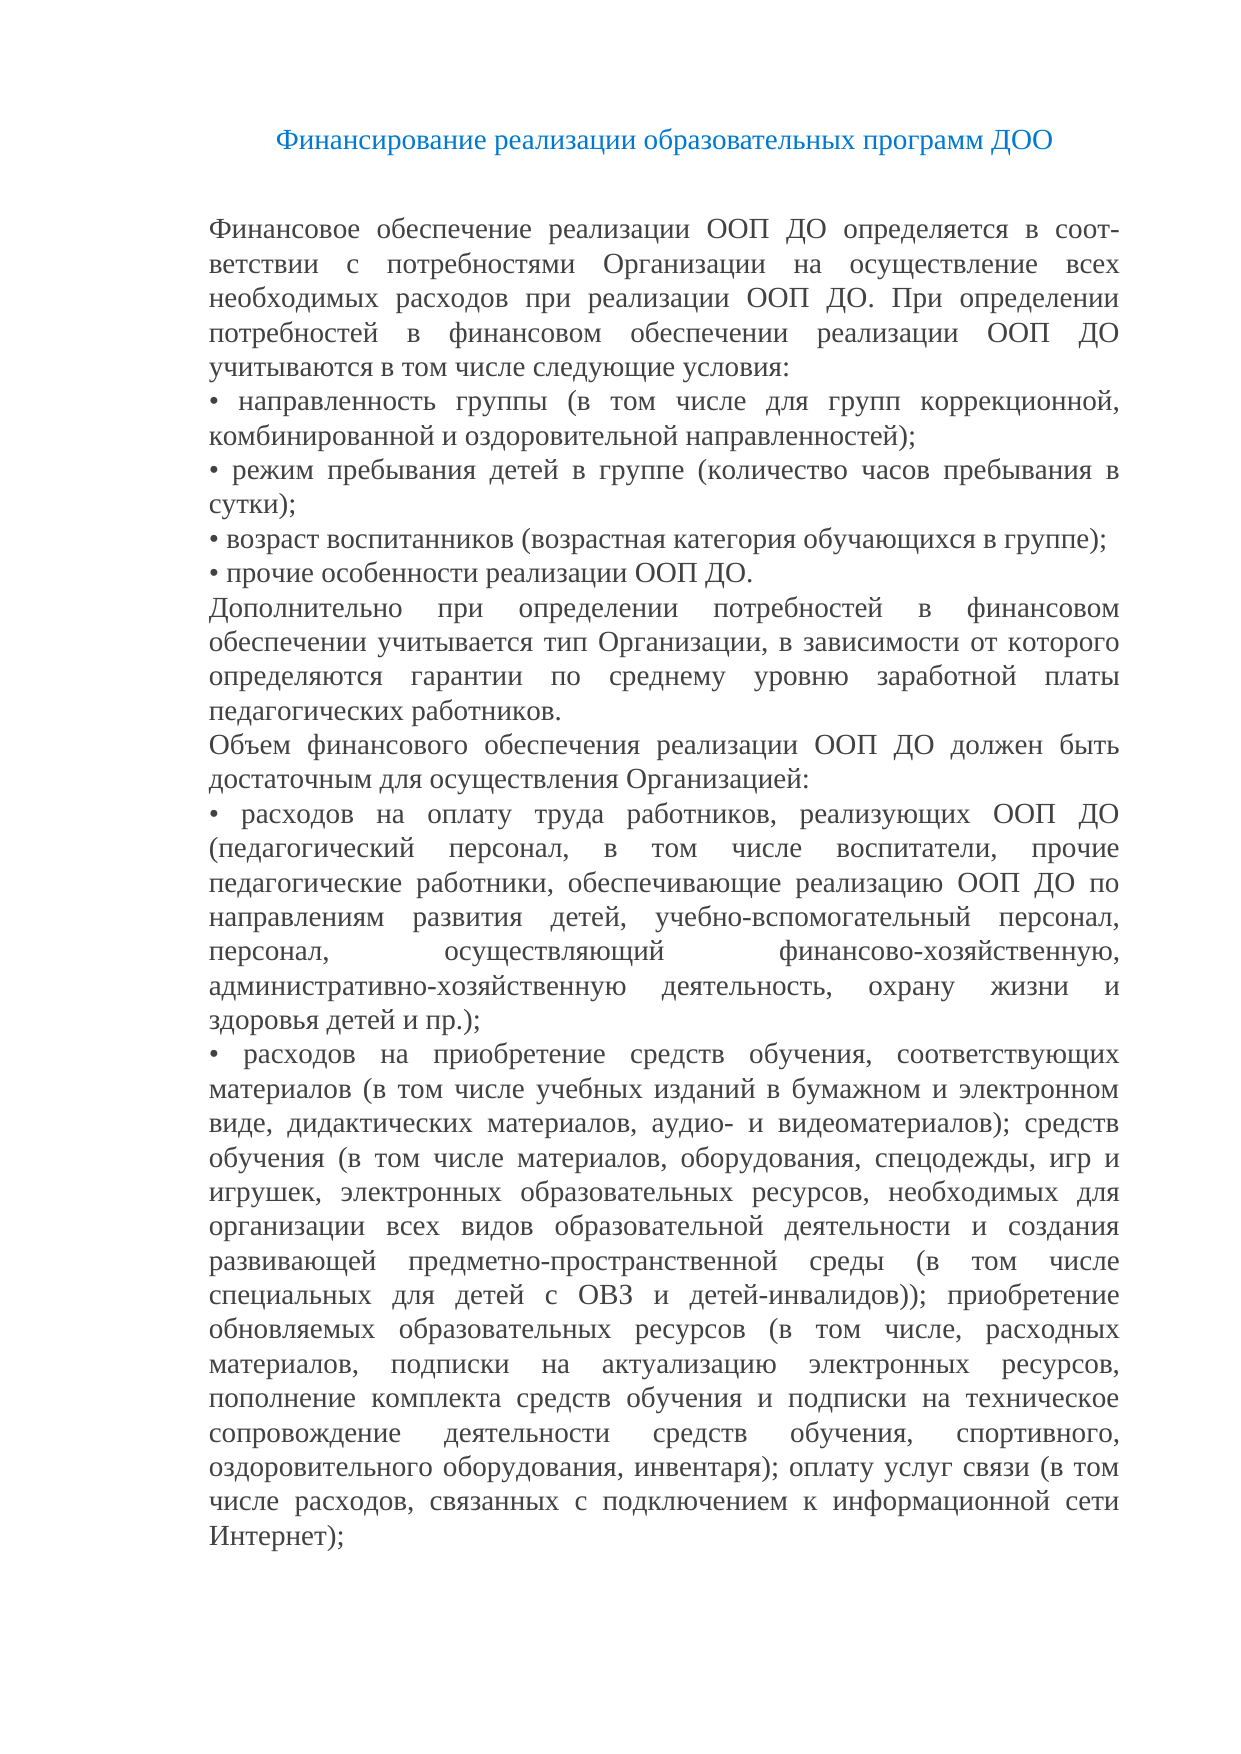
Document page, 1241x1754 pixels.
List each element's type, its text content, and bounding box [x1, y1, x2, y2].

text • возраст воспитанников (возрастная категория обучающихся в группе); [208, 520, 1120, 554]
text • расходов на приобретение средств обучения, соответствующих материалов (в том числе учебных изданий в бумажном и электронном виде, дидактических материалов, аудио- и видеоматериалов); средств обучения (в том числе материалов, оборудования, спецодежды, игр и игрушек, электронных образовательных ресурсов, необходимых для организации всех видов образовательной деятельности и создания развивающей предметно-пространственной среды (в том числе специальных для детей с ОВЗ и детей-инвалидов)); приобретение обновляемых образовательных ресурсов (в том числе, расходных материалов, подписки на актуализацию электронных ресурсов, пополнение комплекта средств обучения и подписки на техническое сопровождение деятельности средств обучения, спортивного, оздоровительного оборудования, инвентаря); оплату услуг связи (в том числе расходов, связанных с подключением к информационной сети Интернет); [208, 1036, 1120, 1551]
text • режим пребывания детей в группе (количество часов пребывания в сутки); [208, 451, 1120, 520]
text • направленность группы (в том числе для групп коррекционной, комбинированной и оздоровительной направленностей); [208, 383, 1120, 451]
text Дополнительно при определении потребностей в финансовом обеспечении учитывается тип Организации, в зависимости от которого определяются гарантии по среднему уровню заработной платы педагогических работников. [208, 589, 1120, 726]
text Финансирование реализации образовательных программ ДОО [177, 118, 1152, 156]
text Объем финансового обеспечения реализации ООП ДО должен быть достаточным для осуществления Организацией: [208, 726, 1120, 795]
text • расходов на оплату труда работников, реализующих ООП ДО (педагогический персонал, в том числе воспитатели, прочие педагогические работники, обеспечивающие реализацию ООП ДО по направлениям развития детей, учебно-вспомогательный персонал, персонал, осуществляющий финансово-хозяйственную, административно-хозяйственную деятельность, охрану жизни и здоровья детей и пр.); [208, 795, 1120, 1036]
text Финансовое обеспечение реализации ООП ДО определяется в соот- ветствии с потребностями Организации на осуществление всех необходимых расходов при реализации ООП ДО. При определении потребностей в финансовом обеспечении реализации ООП ДО учитываются в том числе следующие условия: [208, 211, 1120, 383]
text • прочие особенности реализации ООП ДО. [208, 554, 1120, 589]
